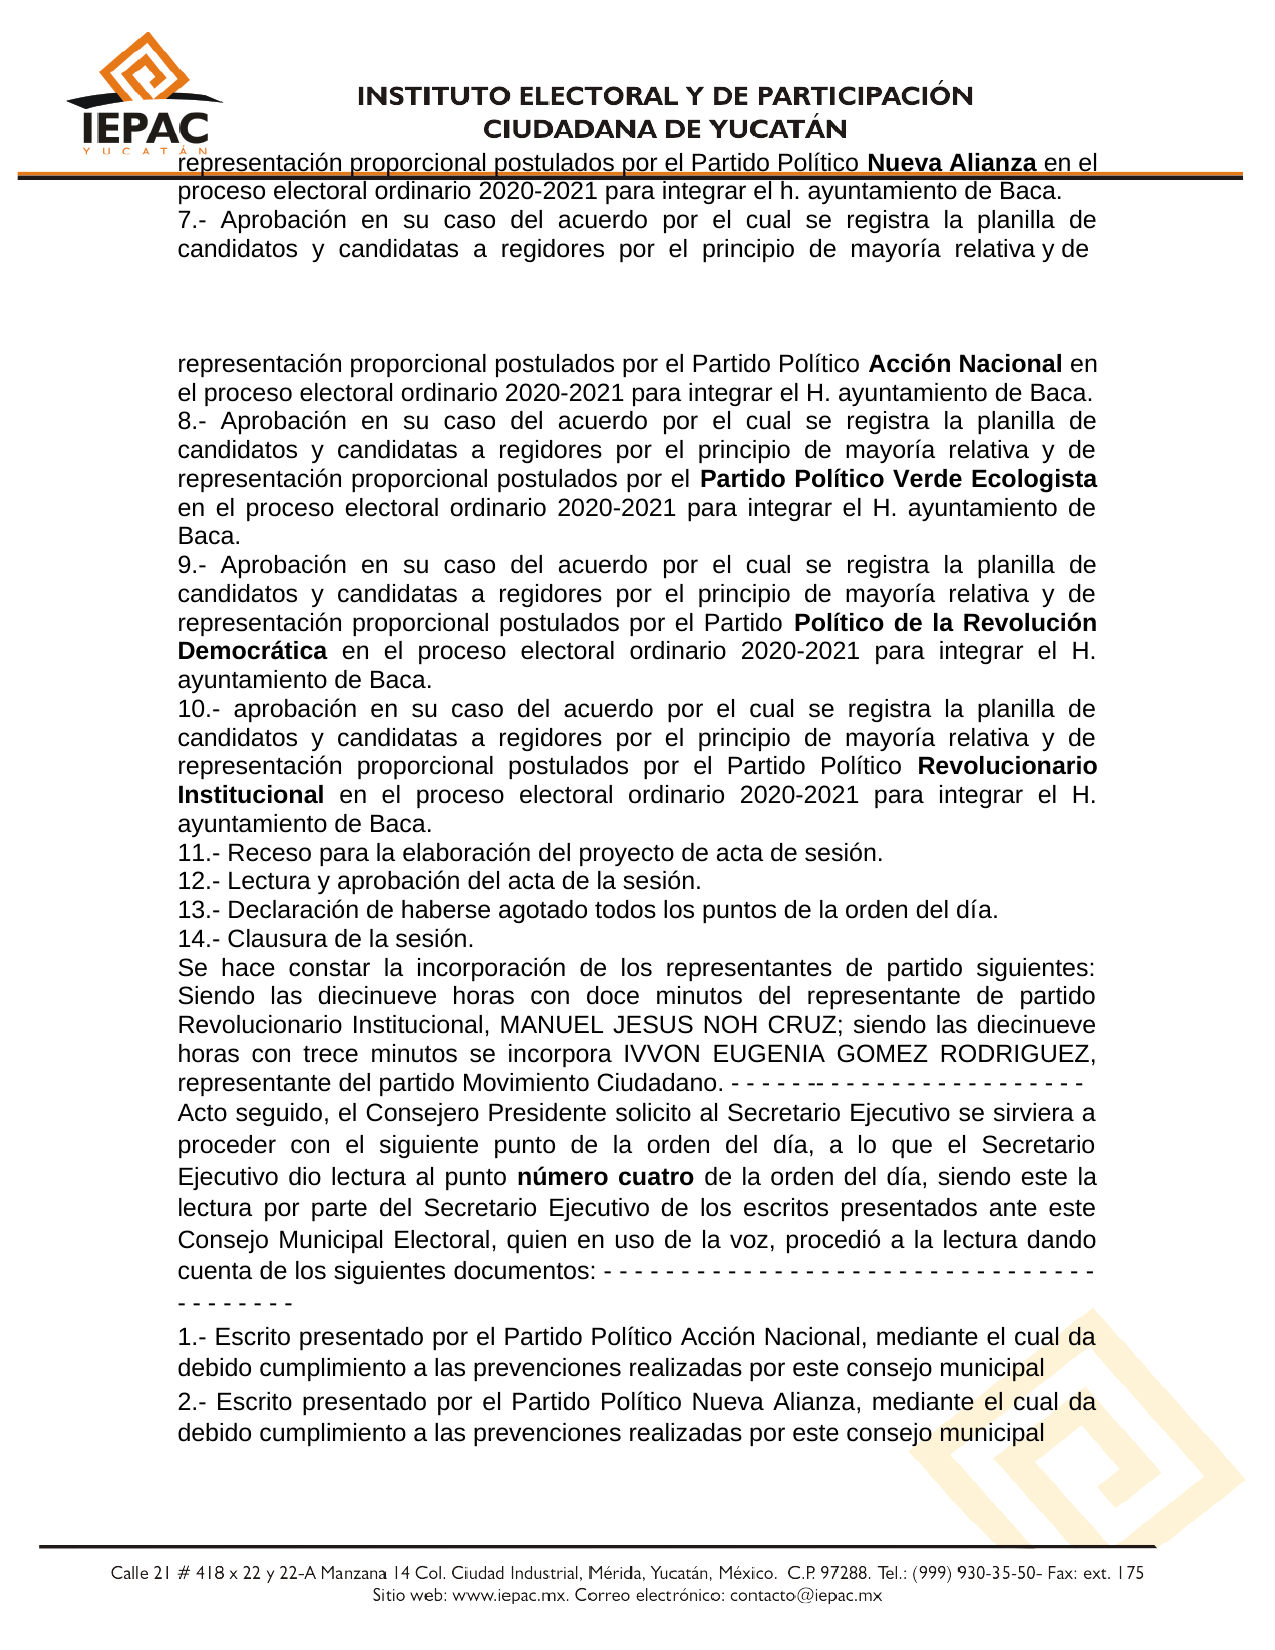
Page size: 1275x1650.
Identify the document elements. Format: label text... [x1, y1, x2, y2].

list 2.- Escrito presentado por el Partido Político Nueva Alianza, mediante el cual da debido cumplimiento a las prevenciones realizadas por este consejo municipal [177, 1387, 1098, 1447]
picture [17, 32, 1247, 1604]
list 1.- Escrito presentado por el Partido Político Acción Nacional, mediante el cual da debido cumplimiento a las prevenciones realizadas por este consejo municipal [177, 1321, 1098, 1382]
text 7.- Aprobación en su caso del acuerdo por el cual se registra la planilla de candidatos y candidatas a regidores por el principio de mayoría relativa y de [177, 205, 1098, 263]
text 14.- Clausura de la sesión. [177, 924, 1098, 953]
text Acto seguido, el Consejero Presidente solicito al Secretario Ejecutivo se sirviera a proceder con el siguiente punto de la orden del día, a lo que el Secretario Ejecutivo dio lectura al punto número cuatro de la orden del día, siendo este la lectura por parte del Secretario Ejecutivo de los escritos presentados ante este Consejo Municipal Electoral, quien en uso de la voz, procedió a la lectura dando cuenta de los siguientes documentos: - - - - - - - - - - - - - - - - - - - - - - - - - - - - - - - - - - - - - - - - [177, 1098, 1098, 1317]
text 10.- aprobación en su caso del acuerdo por el cual se registra la planilla de candidatos y candidatas a regidores por el principio de mayoría relativa y de representación proporcional postulados por el Partido Político Revolucionario Institucional en el proceso electoral ordinario 2020-2021 para integrar el H. ayuntamiento de Baca. [177, 694, 1098, 838]
text 11.- Receso para la elaboración del proyecto de acta de sesión. [177, 838, 1098, 866]
text 9.- Aprobación en su caso del acuerdo por el cual se registra la planilla de candidatos y candidatas a regidores por el principio de mayoría relativa y de representación proporcional postulados por el Partido Político de la Revolución Democrática en el proceso electoral ordinario 2020-2021 para integrar el H. ayuntamiento de Baca. [177, 550, 1098, 694]
text Se hace constar la incorporación de los representantes de partido siguientes: Siendo las diecinueve horas con doce minutos del representante de partido Revolucionario Institucional, MANUEL JESUS NOH CRUZ; siendo las diecinueve horas con trece minutos se incorpora IVVON EUGENIA GOMEZ RODRIGUEZ, representante del partido Movimiento Ciudadano. - - - - - -- - - - - - - - - - - - - - - - - - [177, 953, 1098, 1096]
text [177, 148, 1098, 205]
text 13.- Declaración de haberse agotado todos los puntos de la orden del día. [177, 895, 1098, 924]
text representación proporcional postulados por el Partido Político Acción Nacional en el proceso electoral ordinario 2020-2021 para integrar el H. ayuntamiento de Baca. [177, 349, 1098, 406]
text 12.- Lectura y aprobación del acta de la sesión. [177, 866, 1098, 895]
text 8.- Aprobación en su caso del acuerdo por el cual se registra la planilla de candidatos y candidatas a regidores por el principio de mayoría relativa y de representación proporcional postulados por el Partido Político Verde Ecologista en el proceso electoral ordinario 2020-2021 para integrar el H. ayuntamiento de Baca. [177, 406, 1098, 550]
